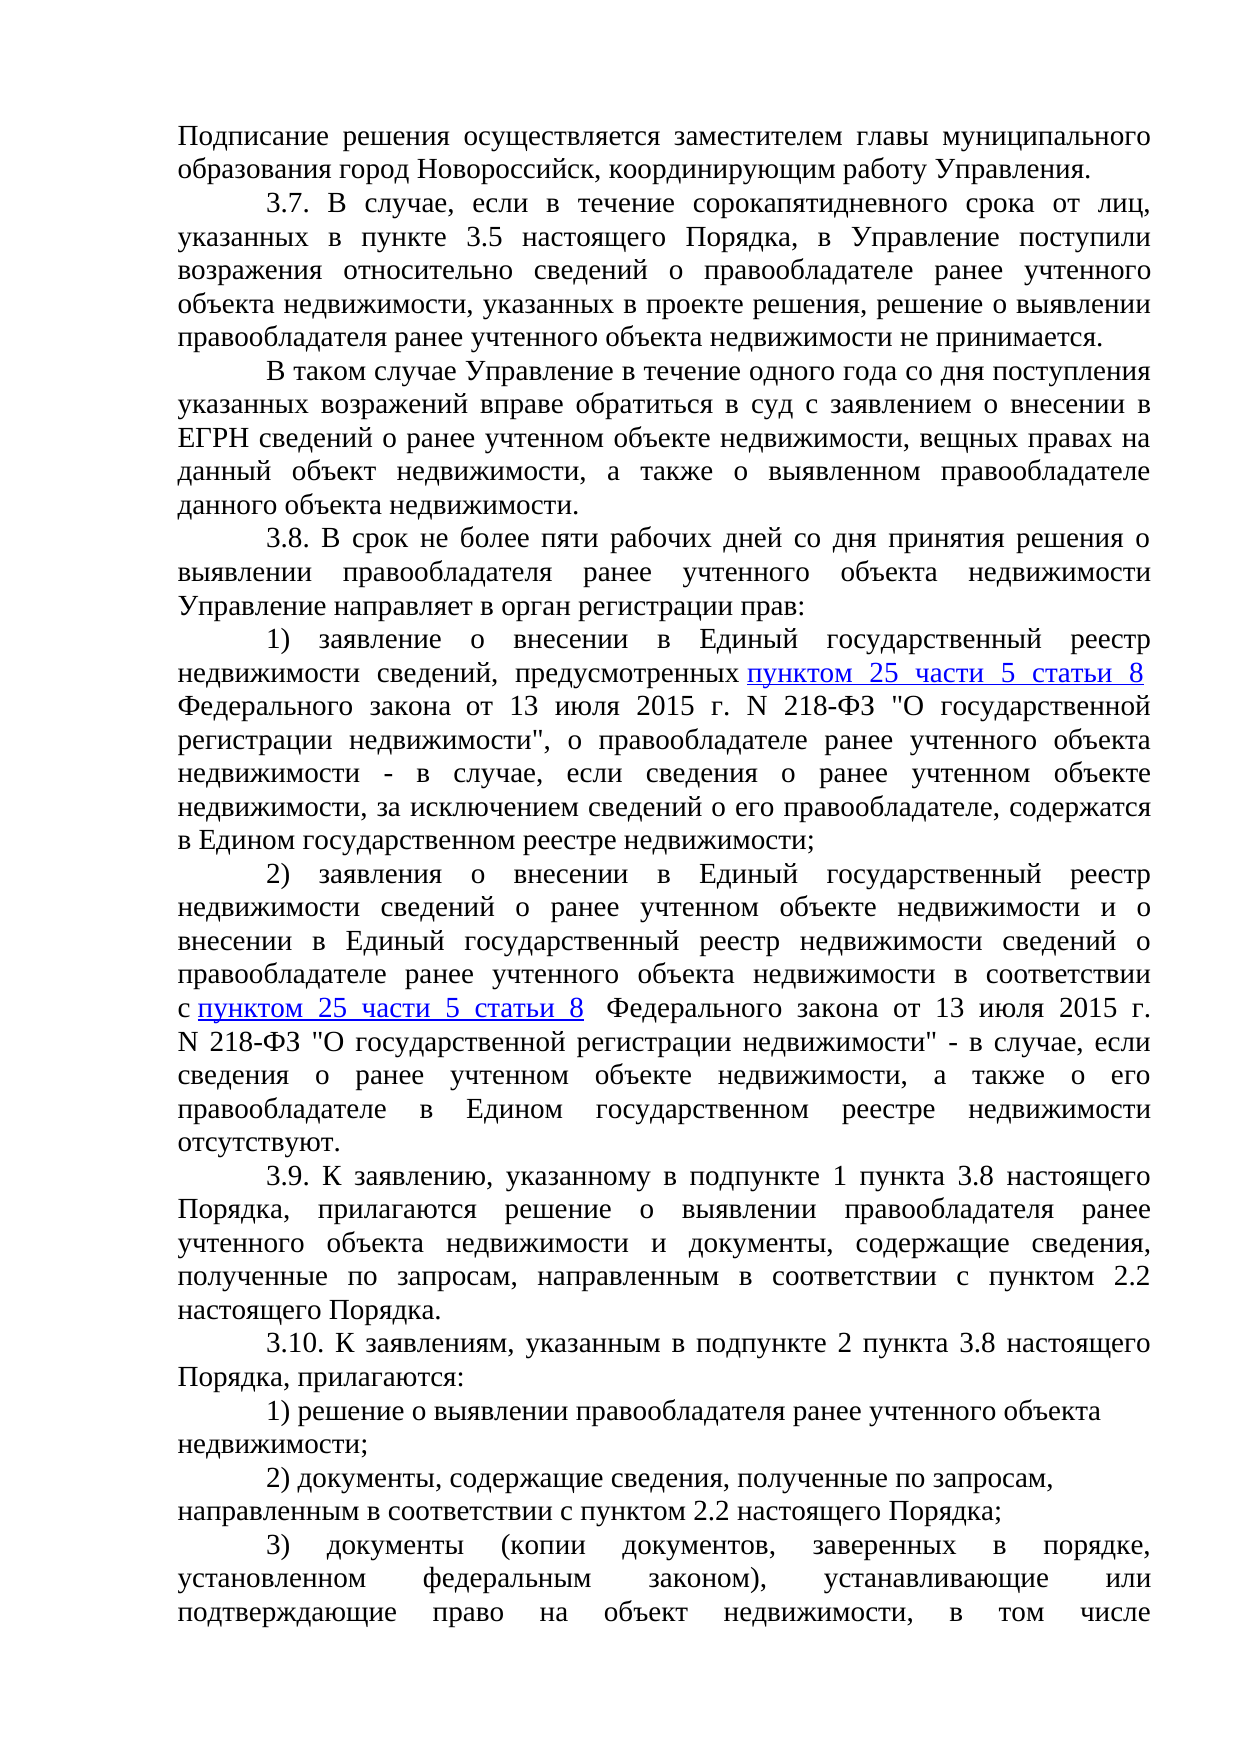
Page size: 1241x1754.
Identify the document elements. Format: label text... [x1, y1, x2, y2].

text 1) решение о выявлении правообладателя ранее учтенного объекта недвижимости; [177, 1393, 1152, 1460]
text 3.8. В срок не более пяти рабочих дней со дня принятия решения о выявлении правообладателя ранее учтенного объекта недвижимости Управление направляет в орган регистрации прав: [177, 521, 1152, 621]
text 3.10. К заявлениям, указанным в подпункте 2 пункта 3.8 настоящего Порядка, прилагаются: [177, 1326, 1152, 1393]
text 3.9. К заявлению, указанному в подпункте 1 пункта 3.8 настоящего Порядка, прилагаются решение о выявлении правообладателя ранее учтенного объекта недвижимости и документы, содержащие сведения, полученные по запросам, направленным в соответствии с пунктом 2.2 настоящего Порядка. [177, 1158, 1152, 1326]
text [177, 118, 1152, 185]
text 3.7. В случае, если в течение сорокапятидневного срока от лиц, указанных в пункте 3.5 настоящего Порядка, в Управление поступили возражения относительно сведений о правообладателе ранее учтенного объекта недвижимости, указанных в проекте решения, решение о выявлении правообладателя ранее учтенного объекта недвижимости не принимается. [177, 185, 1152, 353]
text 1) заявление о внесении в Единый государственный реестр недвижимости сведений, предусмотренных пунктом 25 части 5 статьи 8 Федерального закона от 13 июля 2015 г. N 218-ФЗ "О государственной регистрации недвижимости", о правообладателе ранее учтенного объекта недвижимости - в случае, если сведения о ранее учтенном объекте недвижимости, за исключением сведений о его правообладателе, содержатся в Едином государственном реестре недвижимости; [177, 621, 1152, 856]
text В таком случае Управление в течение одного года со дня поступления указанных возражений вправе обратиться в суд с заявлением о внесении в ЕГРН сведений о ранее учтенном объекте недвижимости, вещных правах на данный объект недвижимости, а также о выявленном правообладателе данного объекта недвижимости. [177, 353, 1152, 521]
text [177, 1527, 1152, 1627]
text 2) заявления о внесении в Единый государственный реестр недвижимости сведений о ранее учтенном объекте недвижимости и о внесении в Единый государственный реестр недвижимости сведений о правообладателе ранее учтенного объекта недвижимости в соответствии с пунктом 25 части 5 статьи 8 Федерального закона от 13 июля 2015 г. N 218-ФЗ "О государственной регистрации недвижимости" - в случае, если сведения о ранее учтенном объекте недвижимости, а также о его правообладателе в Едином государственном реестре недвижимости отсутствуют. [177, 856, 1152, 1158]
text 2) документы, содержащие сведения, полученные по запросам, направленным в соответствии с пунктом 2.2 настоящего Порядка; [177, 1460, 1152, 1527]
